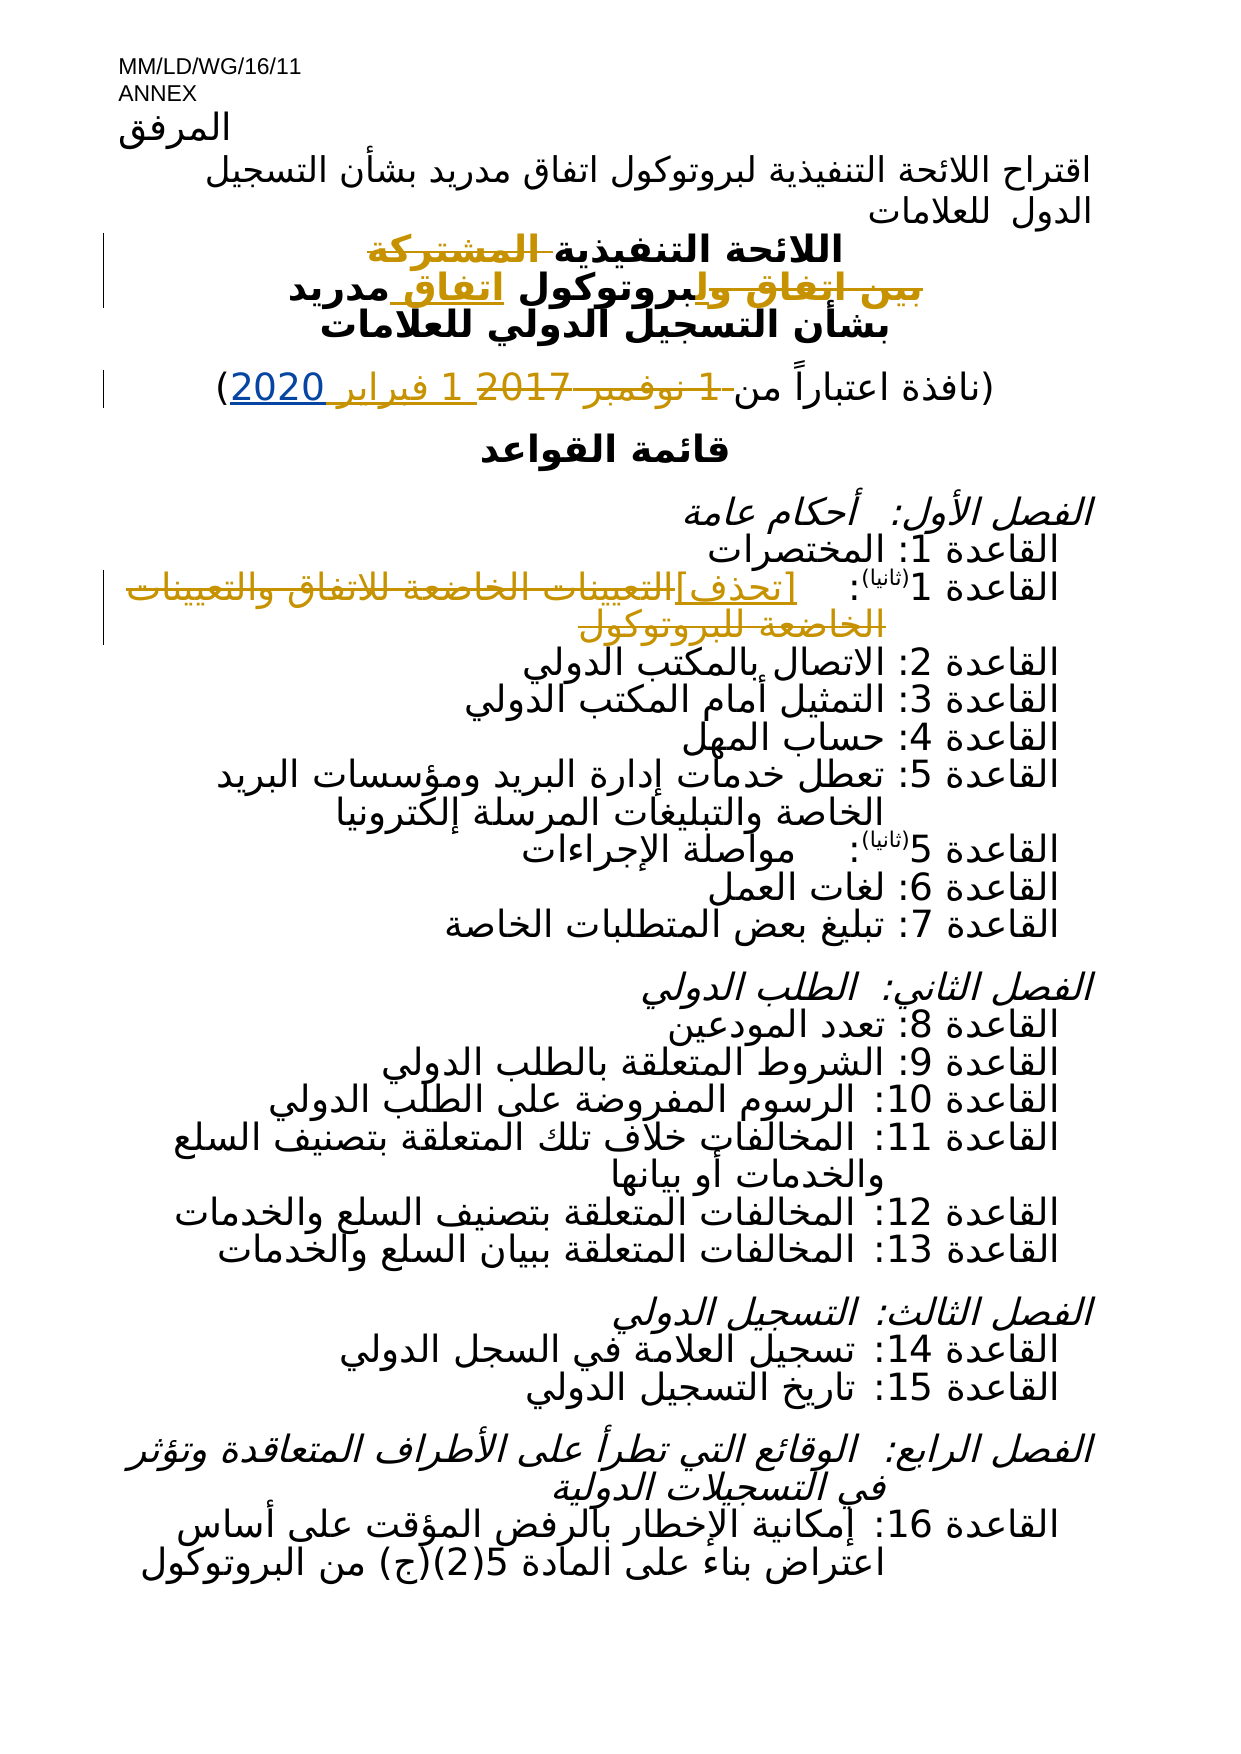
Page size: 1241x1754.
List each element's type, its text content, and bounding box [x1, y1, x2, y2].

text قائمة القواعد [118, 432, 1092, 470]
text القاعدة 15: تاريخ التسجيل الدولي [118, 1370, 1060, 1407]
text الفصل الرابع: الوقائع التي تطرأ على الأطراف المتعاقدة وتؤثر في التسجيلات الدولية [118, 1432, 1092, 1507]
text القاعدة 9: الشروط المتعلقة بالطلب الدولي [118, 1045, 1060, 1082]
text القاعدة 14: تسجيل العلامة في السجل الدولي [118, 1332, 1060, 1370]
text القاعدة 12: المخالفات المتعلقة بتصنيف السلع والخدمات [118, 1195, 1060, 1232]
text القاعدة 11: المخالفات خلاف تلك المتعلقة بتصنيف السلع والخدمات أو بيانها [118, 1120, 1060, 1195]
text اللائحة التنفيذية بروتوكول مدريد بشأن التسجيل الدولي للعلامات [118, 232, 1092, 345]
text القاعدة 10: الرسوم المفروضة على الطلب الدولي [118, 1082, 1060, 1120]
text القاعدة 1: المختصرات [118, 532, 1060, 570]
text القاعدة 5: تعطل خدمات إدارة البريد ومؤسسات البريد الخاصة والتبليغات المرسلة إلكترونيا [118, 757, 1060, 832]
text (نافذة اعتباراً من) [118, 370, 1092, 407]
text القاعدة 5(ثانيا): مواصلة الإجراءات [118, 832, 1060, 870]
text القاعدة 7: تبليغ بعض المتطلبات الخاصة [118, 907, 1060, 945]
text القاعدة 13: المخالفات المتعلقة ببيان السلع والخدمات [118, 1232, 1060, 1270]
text القاعدة 6: لغات العمل [118, 870, 1060, 907]
text القاعدة 16: إمكانية الإخطار بالرفض المؤقت على أساس اعتراض بناء على المادة 5(2)(ج) من البروتوكول [118, 1507, 1060, 1582]
text القاعدة 1(ثانيا): [118, 570, 1060, 645]
text القاعدة 3: التمثيل أمام المكتب الدولي [118, 682, 1060, 720]
text القاعدة 8: تعدد المودعين [118, 1007, 1060, 1045]
text القاعدة 4: حساب المهل [118, 720, 1060, 757]
text الفصل الثاني: الطلب الدولي [118, 970, 1092, 1007]
text الفصل الثالث: التسجيل الدولي [118, 1295, 1092, 1332]
text الفصل الأول: أحكام عامة [118, 495, 1092, 532]
text القاعدة 2: الاتصال بالمكتب الدولي [118, 645, 1060, 682]
subtitle اقتراح اللائحة التنفيذية لبروتوكول اتفاق مدريد بشأن التسجيل الدول للعلامات [118, 149, 1092, 232]
